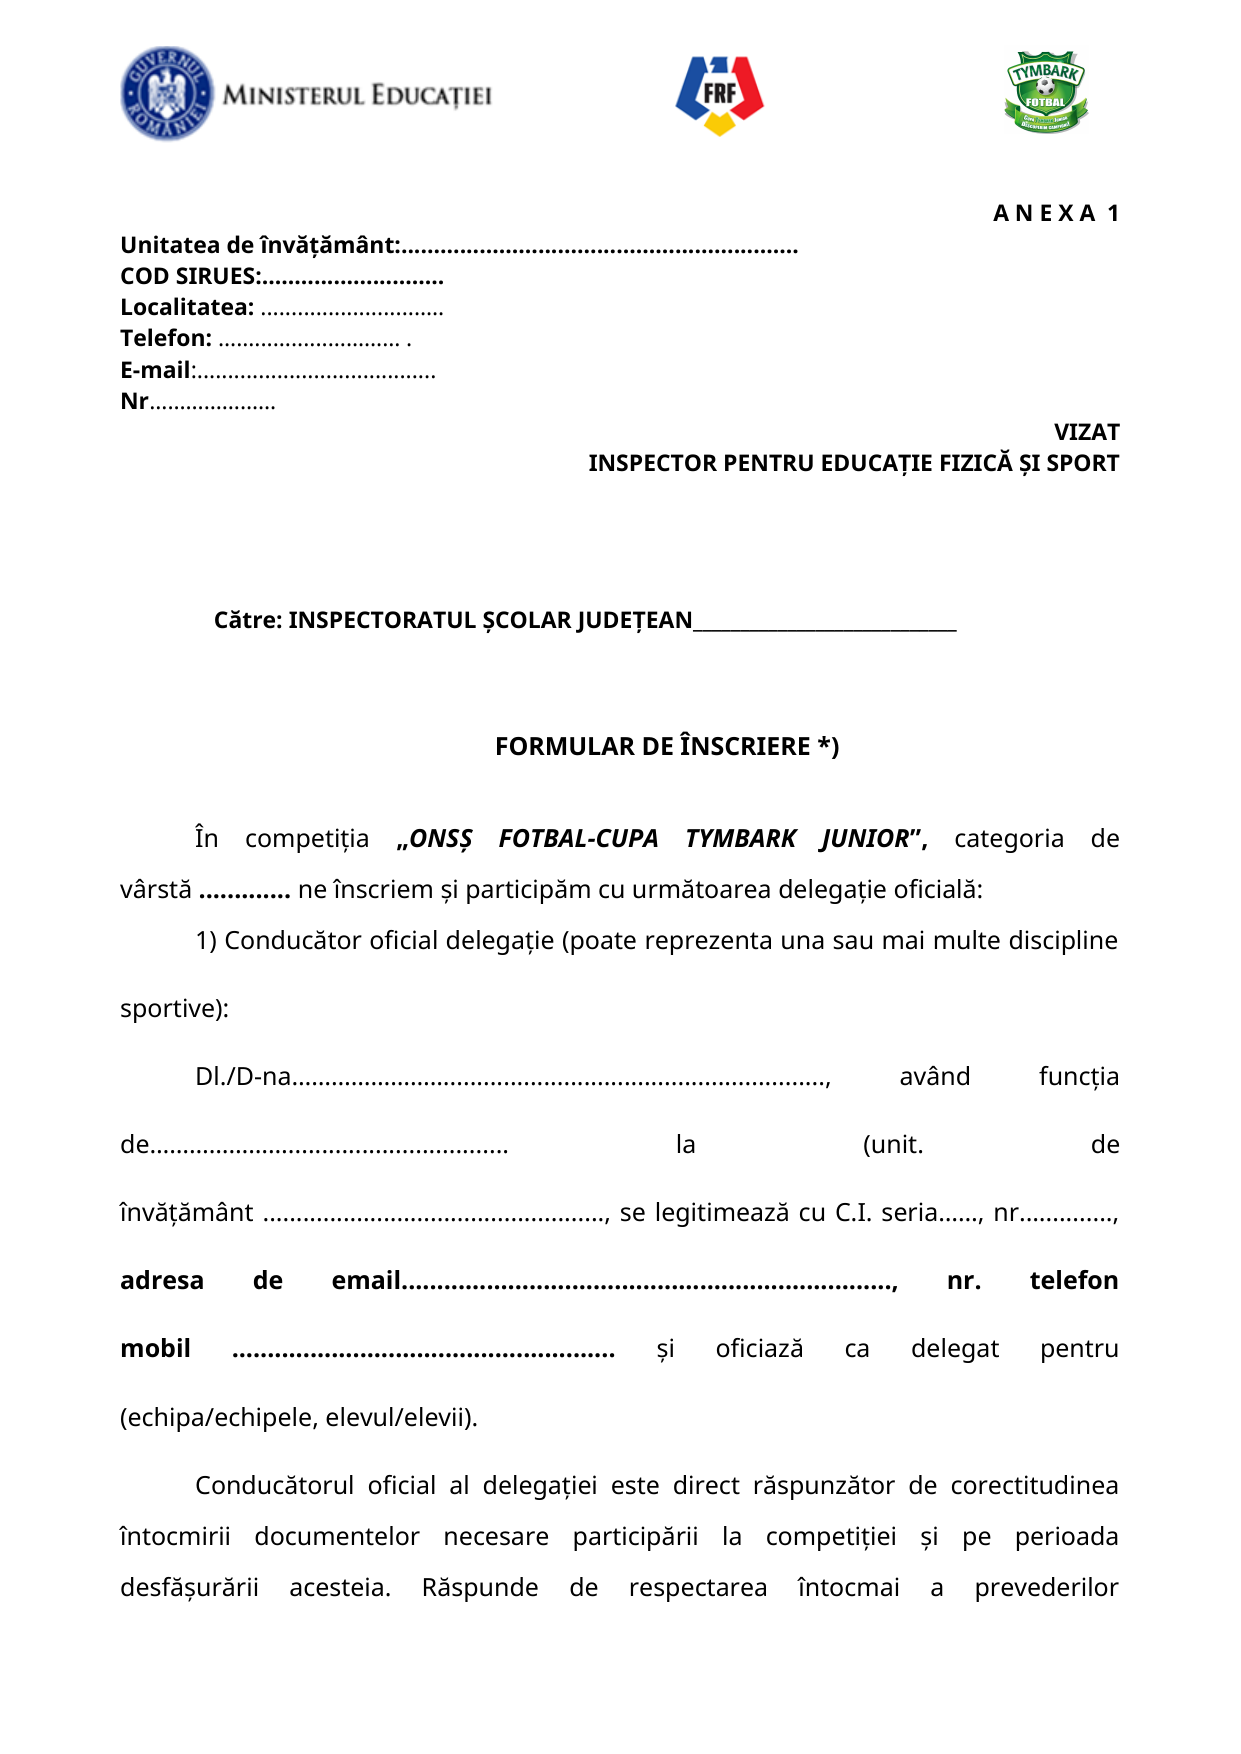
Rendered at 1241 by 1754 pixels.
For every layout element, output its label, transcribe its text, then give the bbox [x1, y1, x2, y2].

text A N E X A 1 [120, 197, 1120, 228]
text Dl./D-na……………………........................................................, având funcția de…………………................................. la (unit. de învățământ ..................................................., se legitimează cu C.I. seria……, nr.….........., adresa de email....................................................................., nr. telefon mobil ...................................................... și oficiază ca delegat pentru (echipa/echipele, elevul/elevii). [120, 1058, 1120, 1433]
text Telefon: ……...…......………… . [120, 322, 1120, 353]
text VIZAT [214, 416, 1120, 447]
text În competiția „ONSȘ FOTBAL-CUPA TYMBARK JUNIOR”, categoria de vârstă ............. ne înscriem și participăm cu următoarea delegație oficială: [120, 820, 1120, 905]
picture [668, 51, 775, 142]
text COD SIRUES:............................ [120, 260, 1120, 291]
text FORMULAR DE ÎNSCRIERE *) [214, 728, 1120, 763]
text INSPECTOR PENTRU EDUCAŢIE FIZICĂ ŞI SPORT [120, 447, 1120, 478]
text Nr………………… [120, 385, 1120, 416]
picture [120, 46, 499, 146]
text Unitatea de învățământ:............................................................. [120, 228, 1120, 260]
picture [1004, 45, 1089, 134]
text 1) Conducător oficial delegație (poate reprezenta una sau mai multe discipline sportive): [120, 922, 1120, 1024]
text Localitatea: .........................….. [120, 291, 557, 322]
text Către: INSPECTORATUL ŞCOLAR JUDEȚEAN____________________________ [214, 603, 1120, 635]
text E-mail:....................................... [120, 353, 1120, 385]
